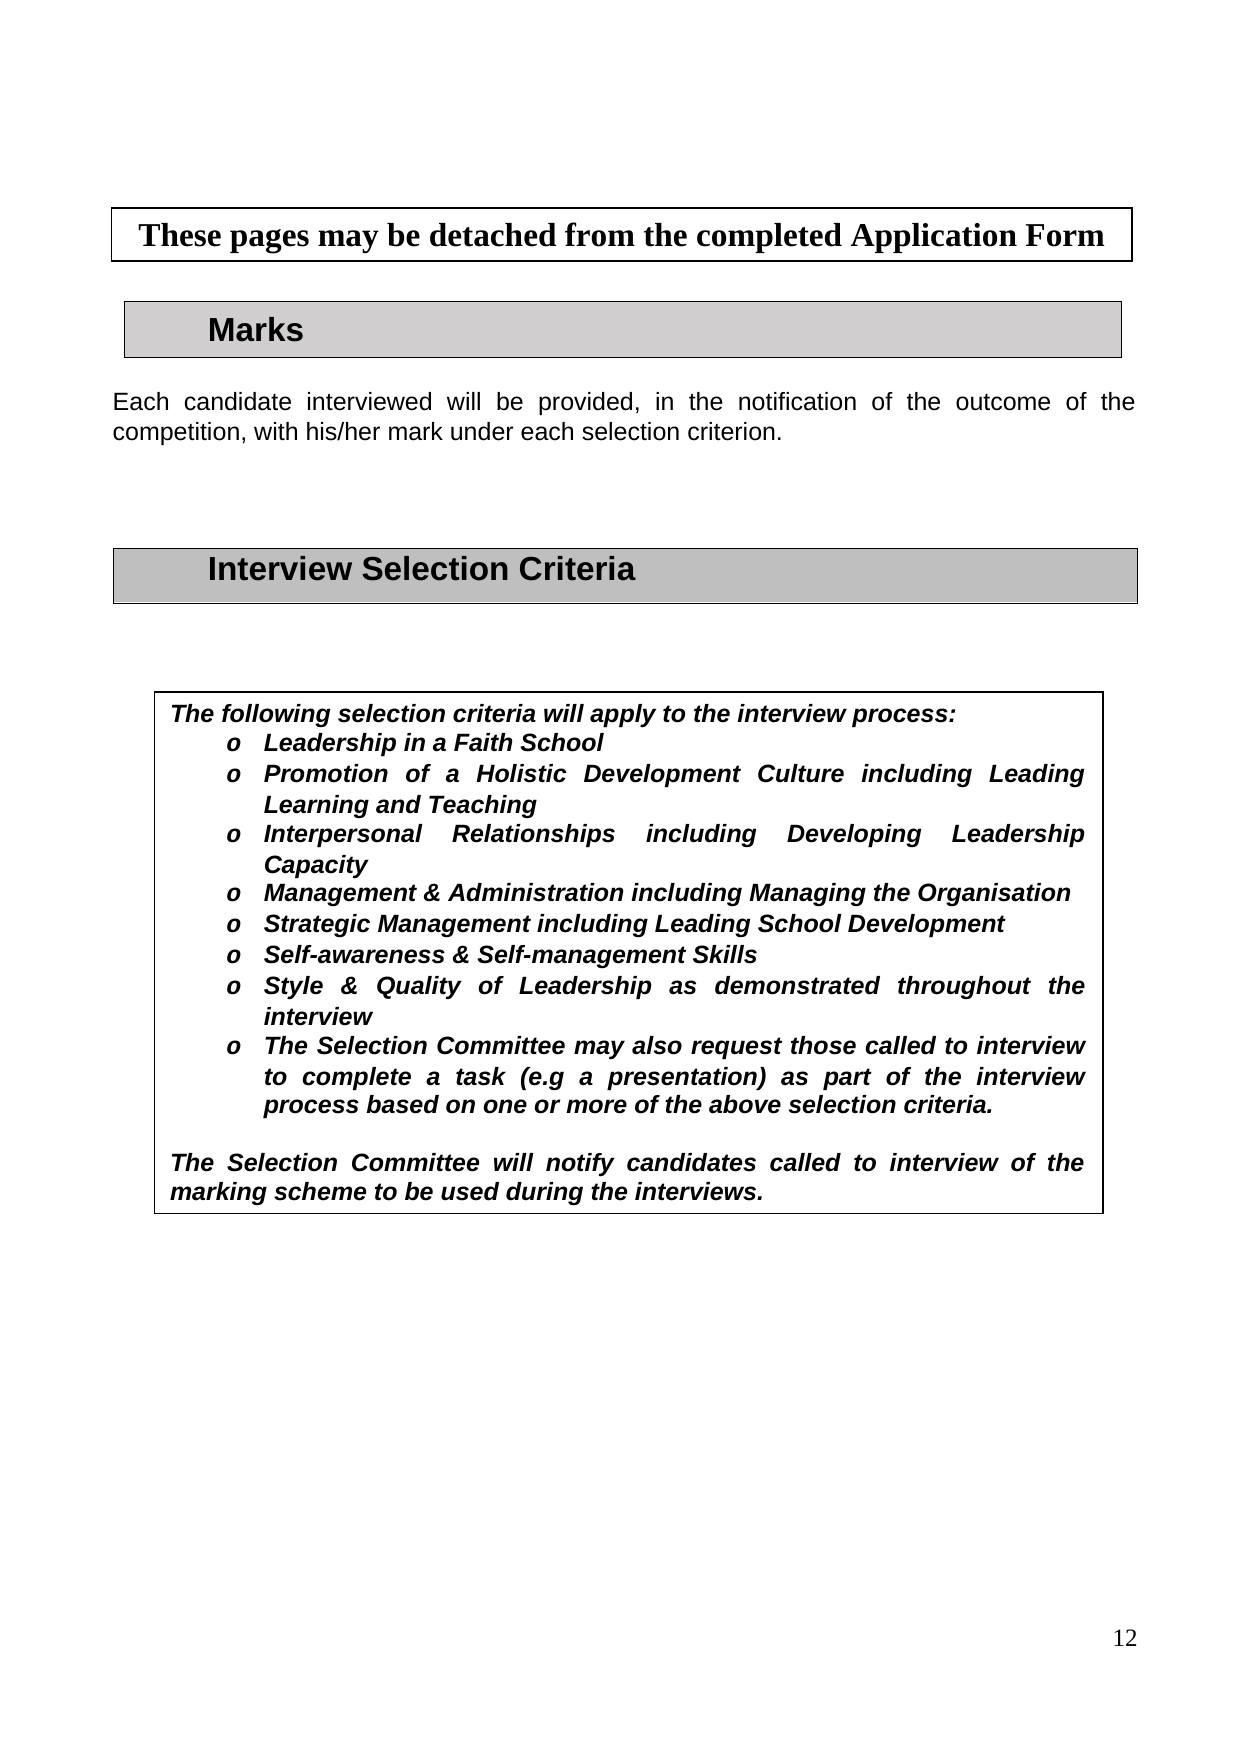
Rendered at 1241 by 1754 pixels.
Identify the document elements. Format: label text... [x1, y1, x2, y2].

text Each candidate interviewed will be provided, in the notification of the outcome of the competition, with his/her mark under each selection criterion. [112, 387, 1137, 446]
table_header Marks [125, 302, 1121, 357]
table_header Interview Selection Criteria [114, 549, 1137, 602]
